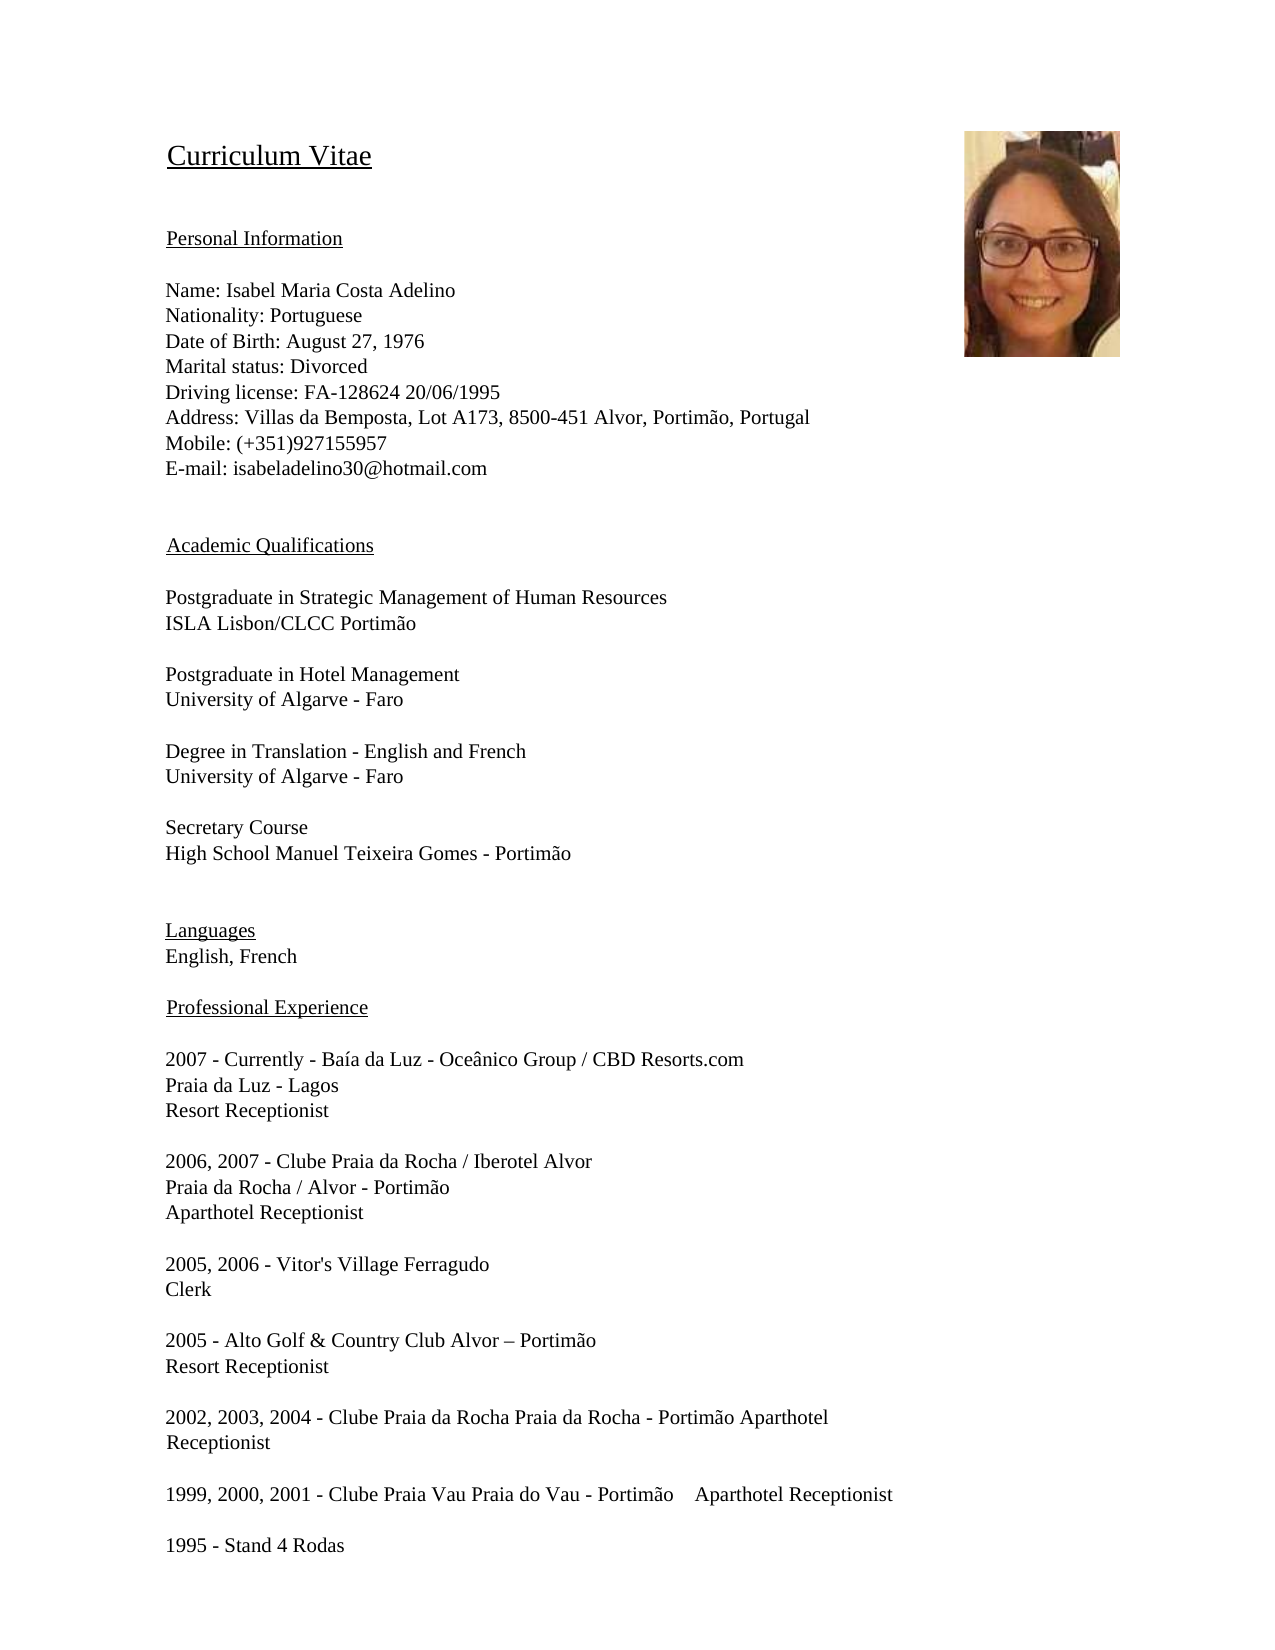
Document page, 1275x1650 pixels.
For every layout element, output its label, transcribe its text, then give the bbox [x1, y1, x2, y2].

text Aparthotel Receptionist [165, 1200, 1098, 1224]
text Postgraduate in Strategic Management of Human Resources [165, 585, 1098, 609]
text Address: Villas da Bemposta, Lot A173, 8500-451 Alvor, Portimão, Portugal [165, 405, 1098, 429]
text Curriculum Vitae [167, 138, 964, 172]
text 1995 - Stand 4 Rodas [165, 1533, 1098, 1557]
subtitle Professional Experience [166, 995, 1098, 1019]
text 2006, 2007 - Clube Praia da Rocha / Iberotel Alvor [165, 1149, 1098, 1173]
text ISLA Lisbon/CLCC Portimão [165, 610, 1098, 634]
picture [964, 131, 1120, 357]
text Praia da Luz - Lagos [165, 1073, 1098, 1097]
text Name: Isabel Maria Costa Adelino [165, 278, 964, 302]
text Resort Receptionist [165, 1354, 1098, 1378]
text University of Algarve - Faro [165, 764, 1098, 788]
text Marital status: Divorced [165, 354, 1098, 378]
text Secretary Course [165, 815, 1098, 839]
text E-mail: isabeladelino30@hotmail.com [165, 456, 1098, 480]
subtitle Personal Information [166, 226, 964, 250]
text Mobile: (+351)927155957 [165, 430, 1098, 454]
subtitle Academic Qualifications [166, 533, 1098, 557]
text Praia da Rocha / Alvor - Portimão [165, 1175, 1098, 1199]
text University of Algarve - Faro [165, 687, 1098, 711]
text 2002, 2003, 2004 - Clube Praia da Rocha Praia da Rocha - Portimão Aparthotel Receptionist [165, 1405, 903, 1454]
text Languages [165, 918, 1098, 942]
text 1999, 2000, 2001 - Clube Praia Vau Praia do Vau - Portimão Aparthotel Receptionist [165, 1481, 942, 1506]
text Degree in Translation - English and French [165, 738, 1098, 763]
text Nationality: Portuguese [165, 303, 964, 327]
text 2007 - Currently - Baía da Luz - Oceânico Group / CBD Resorts.com [165, 1047, 1098, 1071]
text High School Manuel Teixeira Gomes - Portimão [165, 841, 1098, 865]
text 2005, 2006 - Vitor's Village Ferragudo [165, 1252, 1098, 1276]
text Resort Receptionist [165, 1098, 1098, 1122]
text Clerk [165, 1277, 1098, 1301]
text 2005 - Alto Golf & Country Club Alvor – Portimão [165, 1328, 1098, 1352]
text Driving license: FA-128624 20/06/1995 [165, 379, 1098, 404]
text Date of Birth: August 27, 1976 [165, 329, 964, 353]
text English, French [165, 944, 1098, 968]
text Postgraduate in Hotel Management [165, 662, 1098, 686]
